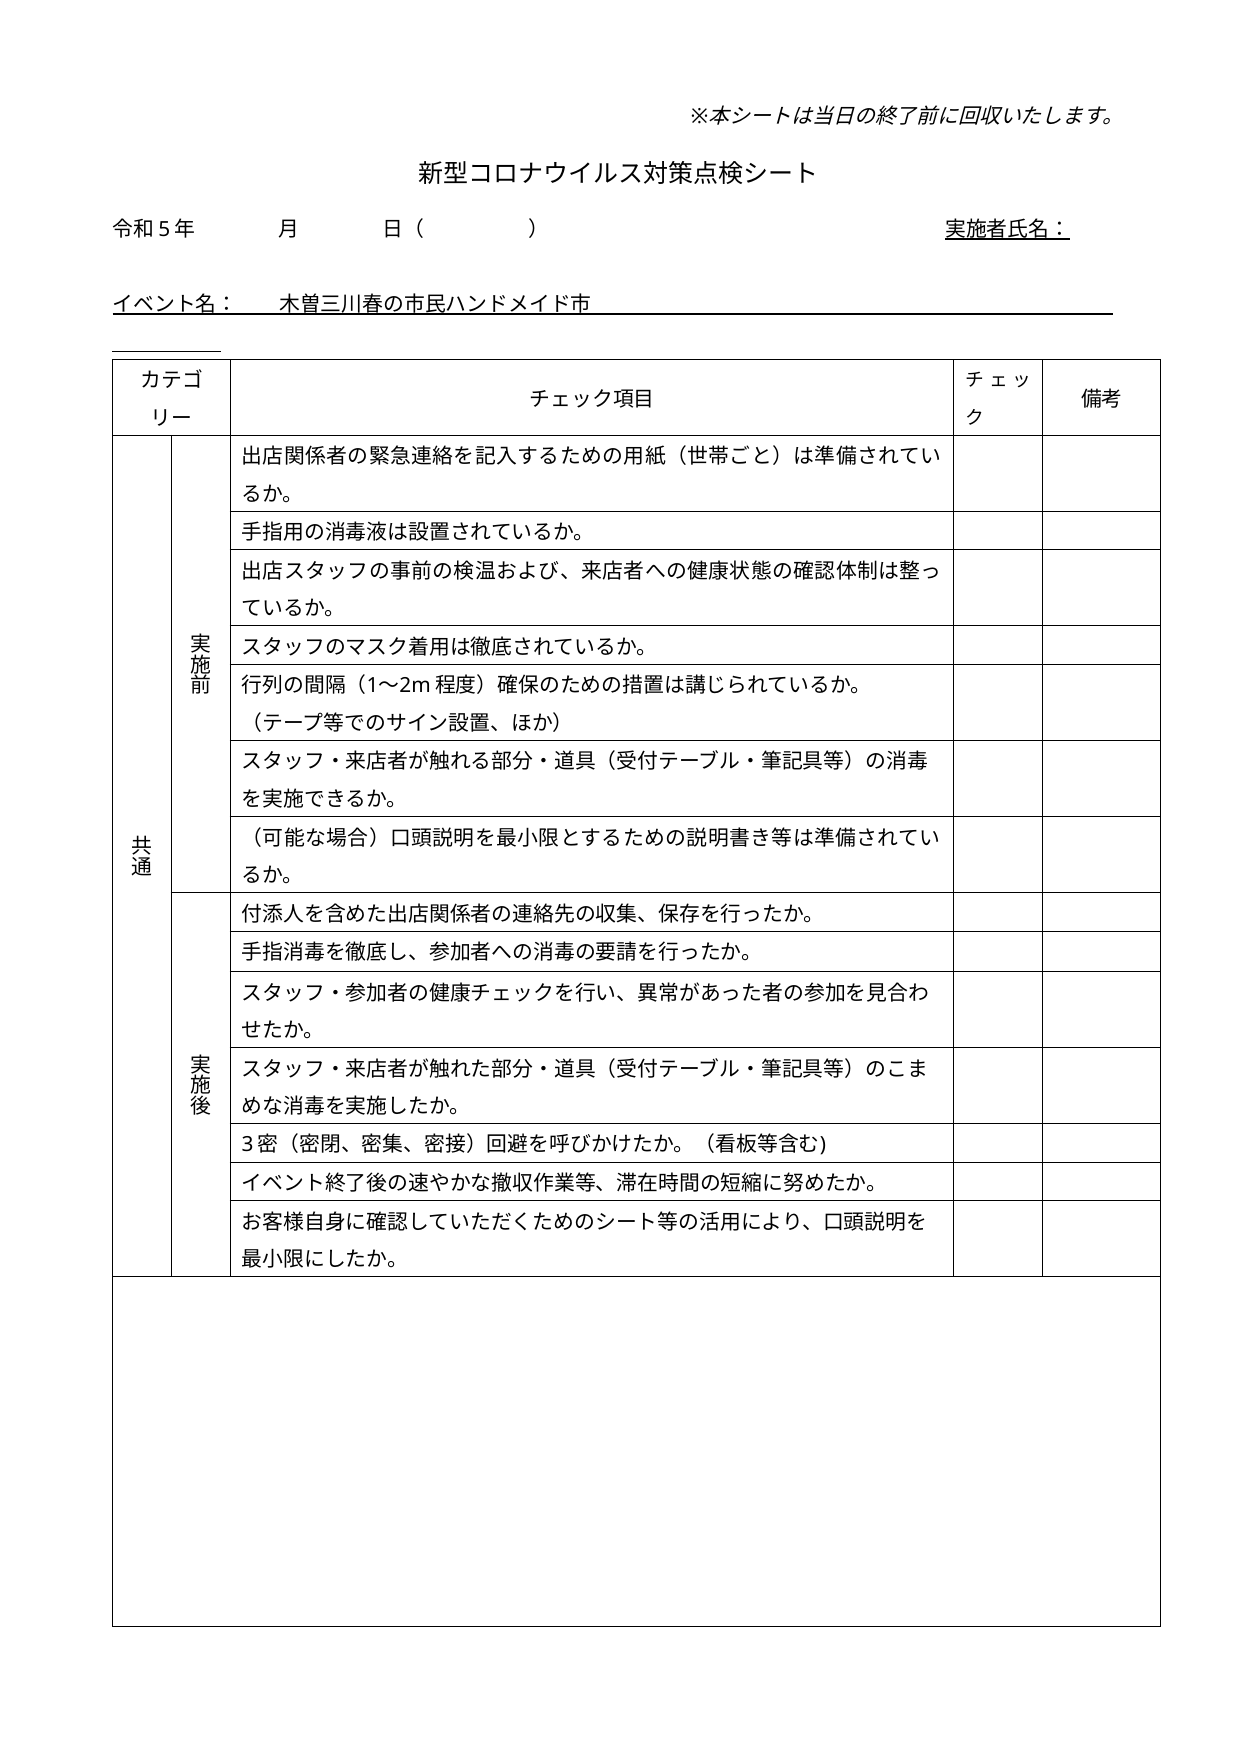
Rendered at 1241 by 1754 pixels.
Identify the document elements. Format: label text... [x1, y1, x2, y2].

table_cell [1043, 626, 1160, 664]
table_cell [1043, 1201, 1160, 1276]
table_header チェック [954, 360, 1042, 435]
table_cell スタッフ・来店者が触れる部分・道具（受付テーブル・筆記具等）の消毒を実施できるか。 [231, 741, 953, 816]
table_cell 付添人を含めた出店関係者の連絡先の収集、保存を行ったか。 [231, 893, 953, 931]
table_cell お客様自身に確認していただくためのシート等の活用により、口頭説明を最小限にしたか。 [231, 1201, 953, 1276]
table_header 備考 [1043, 360, 1160, 435]
table_cell [954, 512, 1042, 549]
table_cell [954, 665, 1042, 740]
table_cell [954, 436, 1042, 511]
table_cell 3密（密閉、密集、密接）回避を呼びかけたか。（看板等含む) [231, 1124, 953, 1162]
table_cell 手指用の消毒液は設置されているか。 [231, 512, 953, 549]
table_cell [954, 1163, 1042, 1200]
table_header カテゴリー [113, 360, 230, 435]
table_cell 出店スタッフの事前の検温および、来店者への健康状態の確認体制は整っているか。 [231, 550, 953, 625]
table_cell 行列の間隔（1～2m程度）確保のための措置は講じられているか。 （テープ等でのサイン設置、ほか） [231, 665, 953, 740]
table_cell [1043, 550, 1160, 625]
table_cell [954, 972, 1042, 1047]
table_cell [954, 932, 1042, 971]
table_cell スタッフ・来店者が触れた部分・道具（受付テーブル・筆記具等）のこまめな消毒を実施したか。 [231, 1048, 953, 1123]
table_cell [1043, 741, 1160, 816]
table_cell スタッフ・参加者の健康チェックを行い、異常があった者の参加を見合わせたか。 [231, 972, 953, 1047]
table_cell [1043, 817, 1160, 892]
text イベント名： 木曽三川春の市民ハンドメイド市 [112, 284, 1125, 359]
table_cell スタッフのマスク着用は徹底されているか。 [231, 626, 953, 664]
table_cell イベント終了後の速やかな撤収作業等、滞在時間の短縮に努めたか。 [231, 1163, 953, 1200]
text 令和5年 月 日（ ） 実施者氏名： [112, 209, 1125, 246]
table_cell [954, 893, 1042, 931]
table_cell [1043, 512, 1160, 549]
text ※本シートは当日の終了前に回収いたします。 [112, 96, 1125, 134]
table_cell [1043, 932, 1160, 971]
table_cell [113, 1277, 1160, 1626]
table_cell 共通 [113, 436, 171, 1276]
text 新型コロナウイルス対策点検シート [112, 152, 1125, 190]
table_cell （可能な場合）口頭説明を最小限とするための説明書き等は準備されているか。 [231, 817, 953, 892]
table_cell [1043, 893, 1160, 931]
table_cell [954, 1201, 1042, 1276]
table_cell [954, 1048, 1042, 1123]
table_cell [1043, 1048, 1160, 1123]
table_cell [954, 550, 1042, 625]
table_cell [954, 1124, 1042, 1162]
table_cell 実施後 [172, 893, 230, 1276]
table_cell [954, 626, 1042, 664]
table_cell [954, 817, 1042, 892]
table_cell [1043, 665, 1160, 740]
table_header チェック項目 [231, 360, 953, 435]
table_cell [1043, 436, 1160, 511]
table_cell [1043, 972, 1160, 1047]
table_cell 実施前 [172, 436, 230, 892]
table_cell [954, 741, 1042, 816]
table_cell 出店関係者の緊急連絡を記入するための用紙（世帯ごと）は準備されているか。 [231, 436, 953, 511]
table_cell [1043, 1163, 1160, 1200]
table_cell [1043, 1124, 1160, 1162]
table_cell 手指消毒を徹底し、参加者への消毒の要請を行ったか。 [231, 932, 953, 971]
